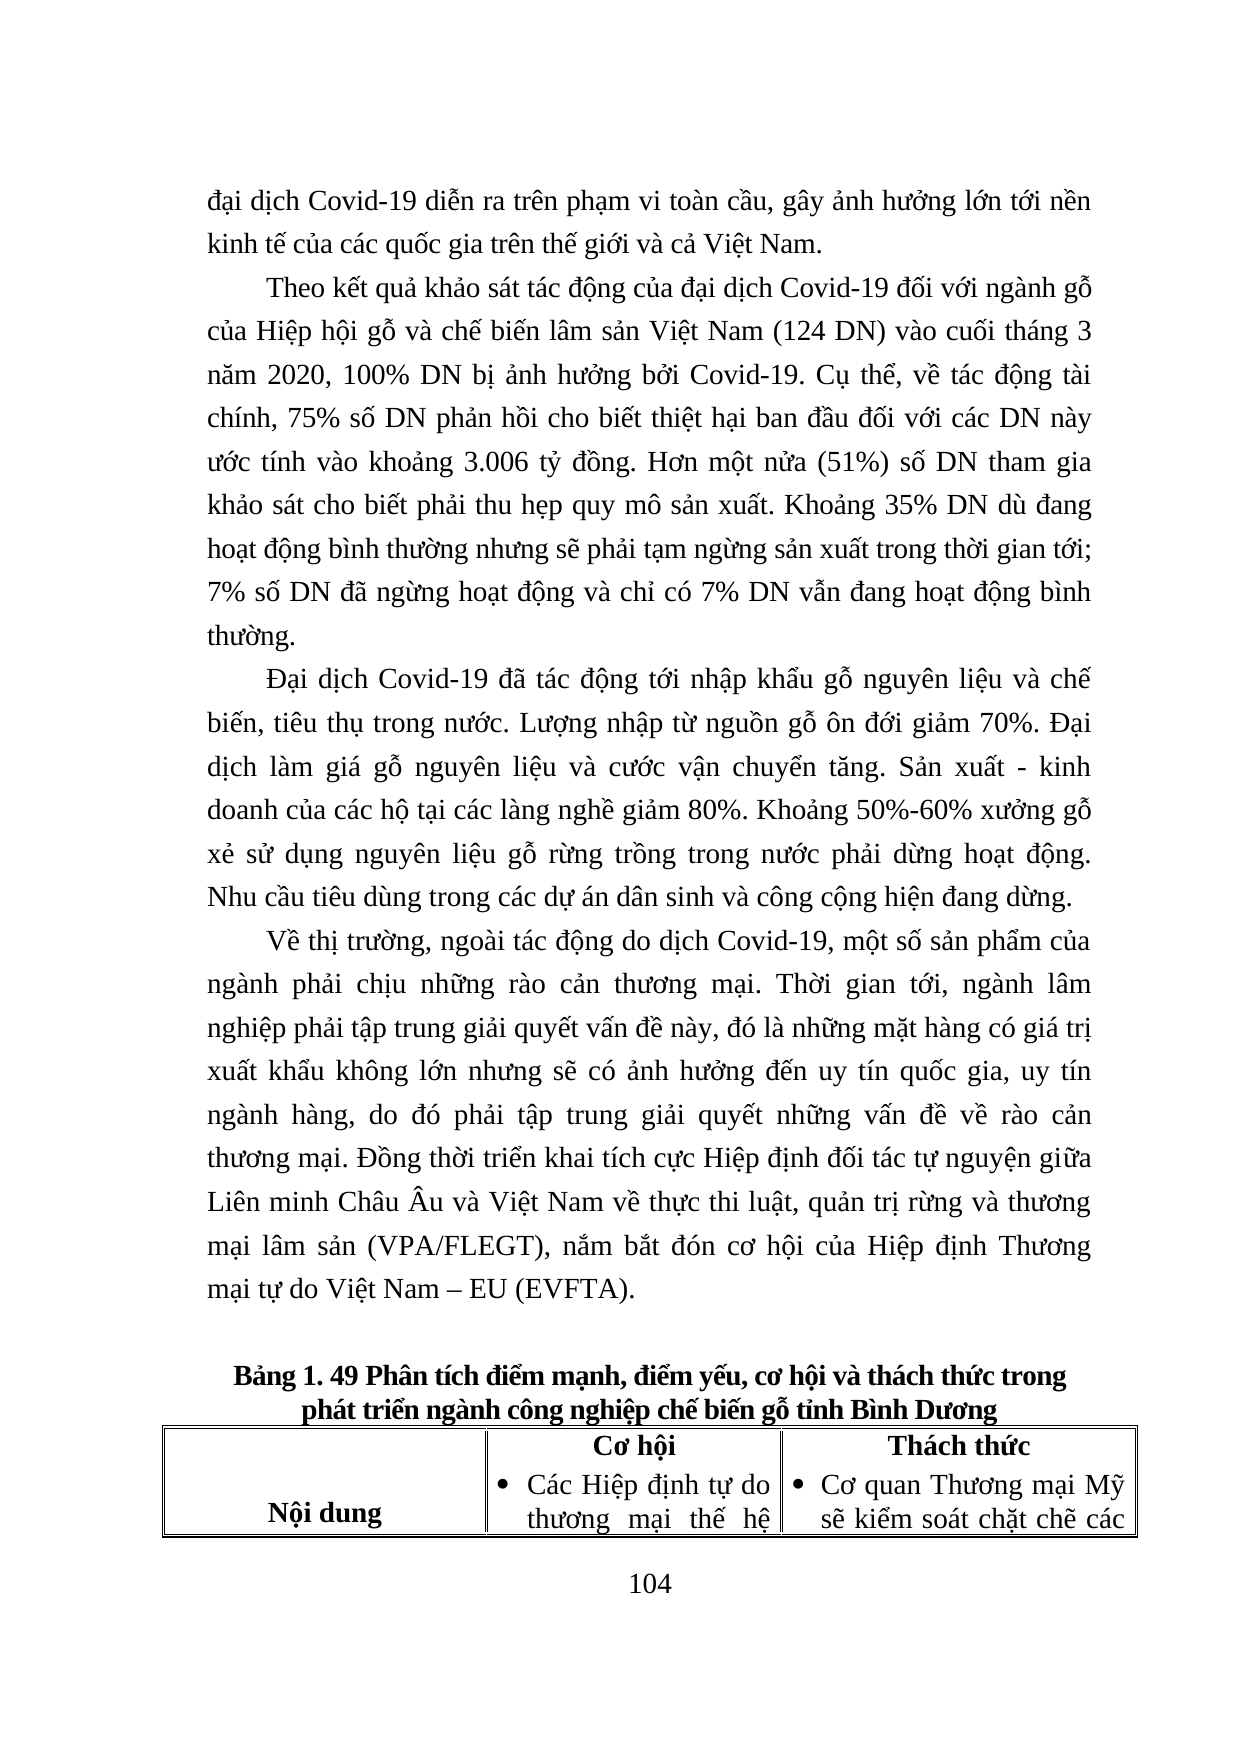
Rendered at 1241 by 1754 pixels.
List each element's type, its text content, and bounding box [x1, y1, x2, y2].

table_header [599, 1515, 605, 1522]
list Theo kết quả khảo sát tác động của đại dịch Covid-19 đối với ngành gỗ của Hiệp hội gỗ và chế biến lâm sản Việt Nam (124 DN) vào cuối tháng 3 năm 2020, 100% DN bị ảnh hưởng bởi Covid-19. Cụ thể, về tác động tài chính, 75% số DN phản hồi cho biết thiệt hại ban đầu đối với các DN này ước tính vào khoảng 3.006 tỷ đồng. Hơn một nửa (51%) số DN tham gia khảo sát cho biết phải thu hẹp quy mô sản xuất. Khoảng 35% DN dù đang hoạt động bình thường nhưng sẽ phải tạm ngừng sản xuất trong thời gian tới; 7% số DN đã ngừng hoạt động và chỉ có 7% DN vẫn đang hoạt động bình thường. [207, 270, 1092, 652]
text Bảng 1. 49 Phân tích điểm mạnh, điểm yếu, cơ hội và thách thức trong phát triển ngành công nghiệp chế biến gỗ tỉnh Bình Dương [207, 1358, 1092, 1425]
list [207, 183, 1092, 260]
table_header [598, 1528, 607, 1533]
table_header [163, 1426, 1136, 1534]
list Về thị trường, ngoài tác động do dịch Covid-19, một số sản phẩm của ngành phải chịu những rào cản thương mại. Thời gian tới, ngành lâm nghiệp phải tập trung giải quyết vấn đề này, đó là những mặt hàng có giá trị xuất khẩu không lớn nhưng sẽ có ảnh hưởng đến uy tín quốc gia, uy tín ngành hàng, do đó phải tập trung giải quyết những vấn đề về rào cản thương mại. Đồng thời triển khai tích cực Hiệp định đối tác tự nguyện giữa Liên minh Châu Âu và Việt Nam về thực thi luật, quản trị rừng và thương mại lâm sản (VPA/FLEGT), nắm bắt đón cơ hội của Hiệp định Thương mại tự do Việt Nam – EU (EVFTA). [207, 923, 1092, 1305]
list Đại dịch Covid-19 đã tác động tới nhập khẩu gỗ nguyên liệu và chế biến, tiêu thụ trong nước. Lượng nhập từ nguồn gỗ ôn đới giảm 70%. Đại dịch làm giá gỗ nguyên liệu và cước vận chuyển tăng. Sản xuất - kinh doanh của các hộ tại các làng nghề giảm 80%. Khoảng 50%-60% xưởng gỗ xẻ sử dụng nguyên liệu gỗ rừng trồng trong nước phải dừng hoạt động. Nhu cầu tiêu dùng trong các dự án dân sinh và công cộng hiện đang dừng. [207, 662, 1092, 913]
